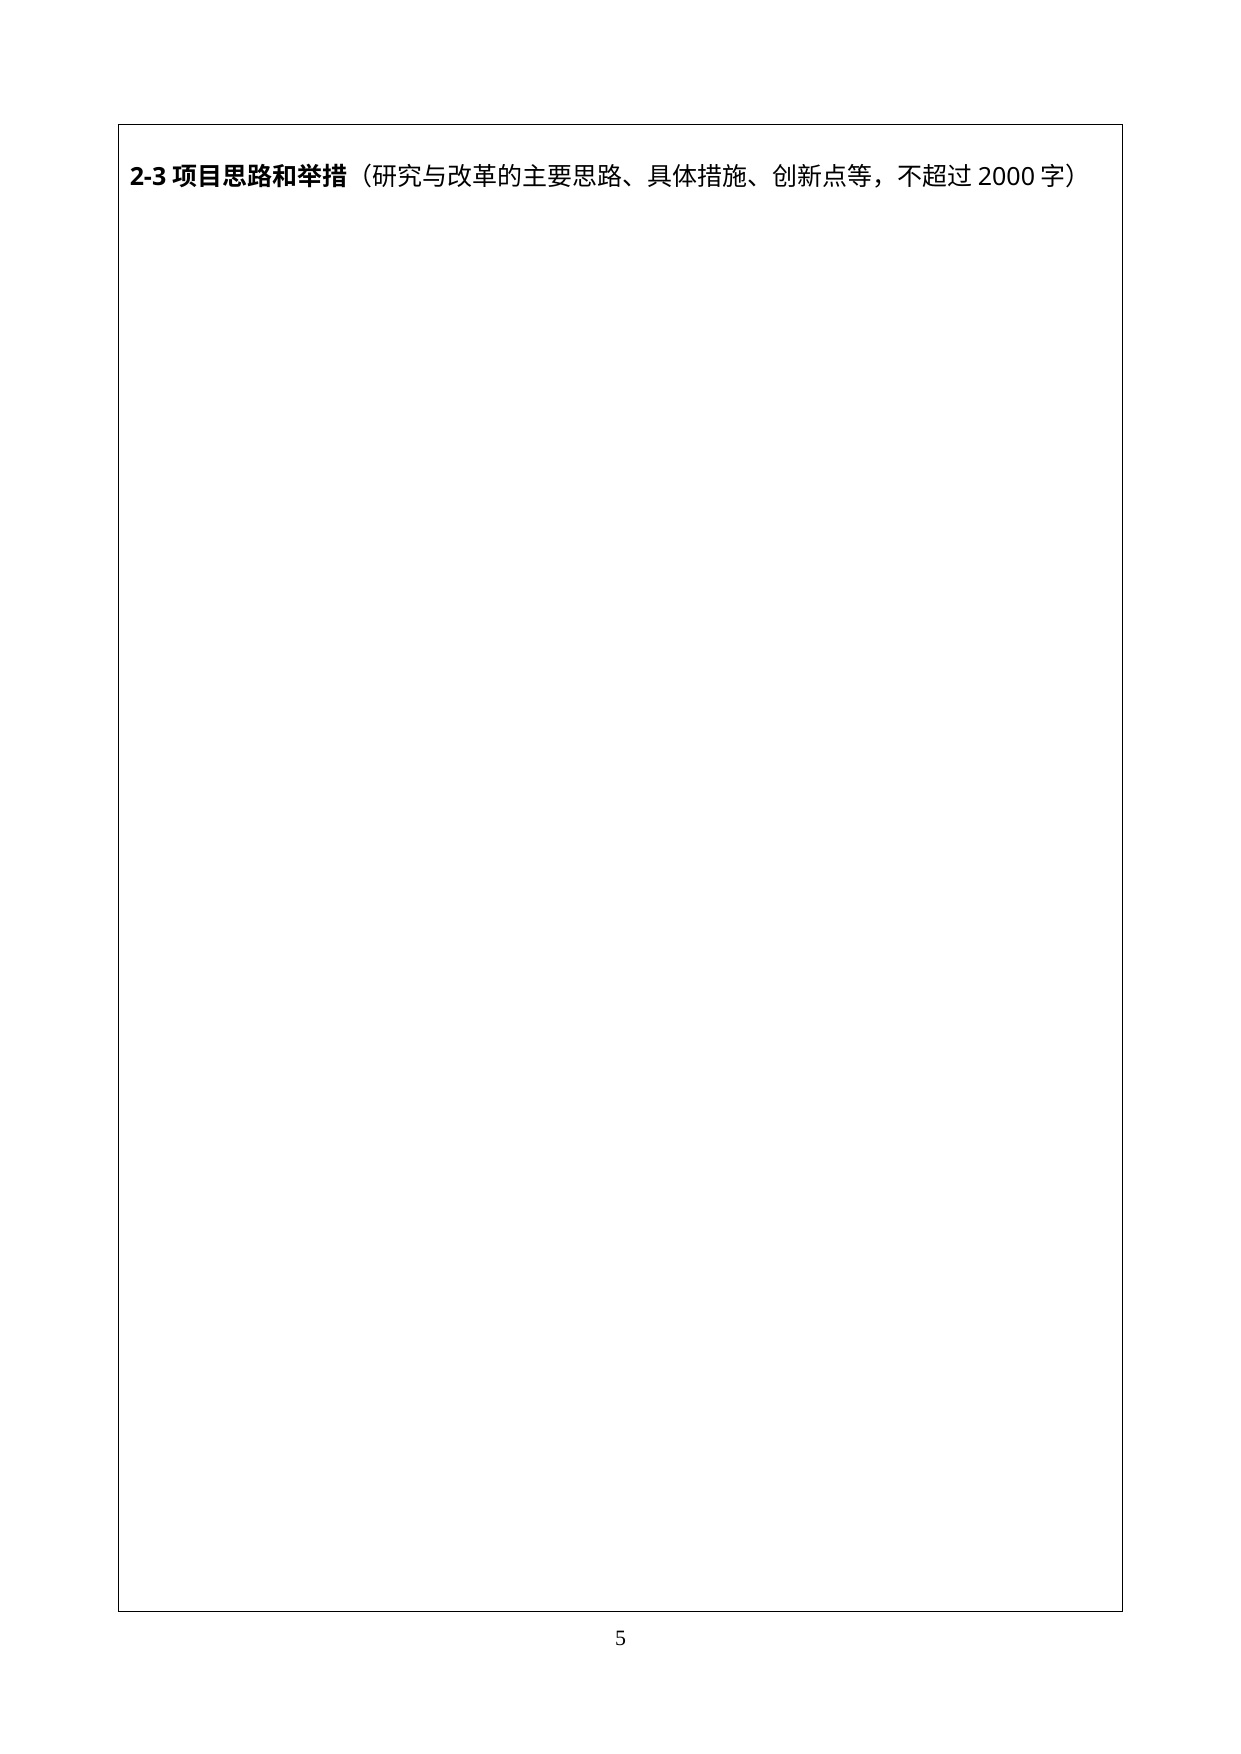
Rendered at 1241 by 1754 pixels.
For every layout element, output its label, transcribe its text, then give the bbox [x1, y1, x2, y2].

table_cell 2-3 项目思路和举措（研究与改革的主要思路、具体措施、创新点等，不超过2000字） [119, 125, 1122, 1611]
